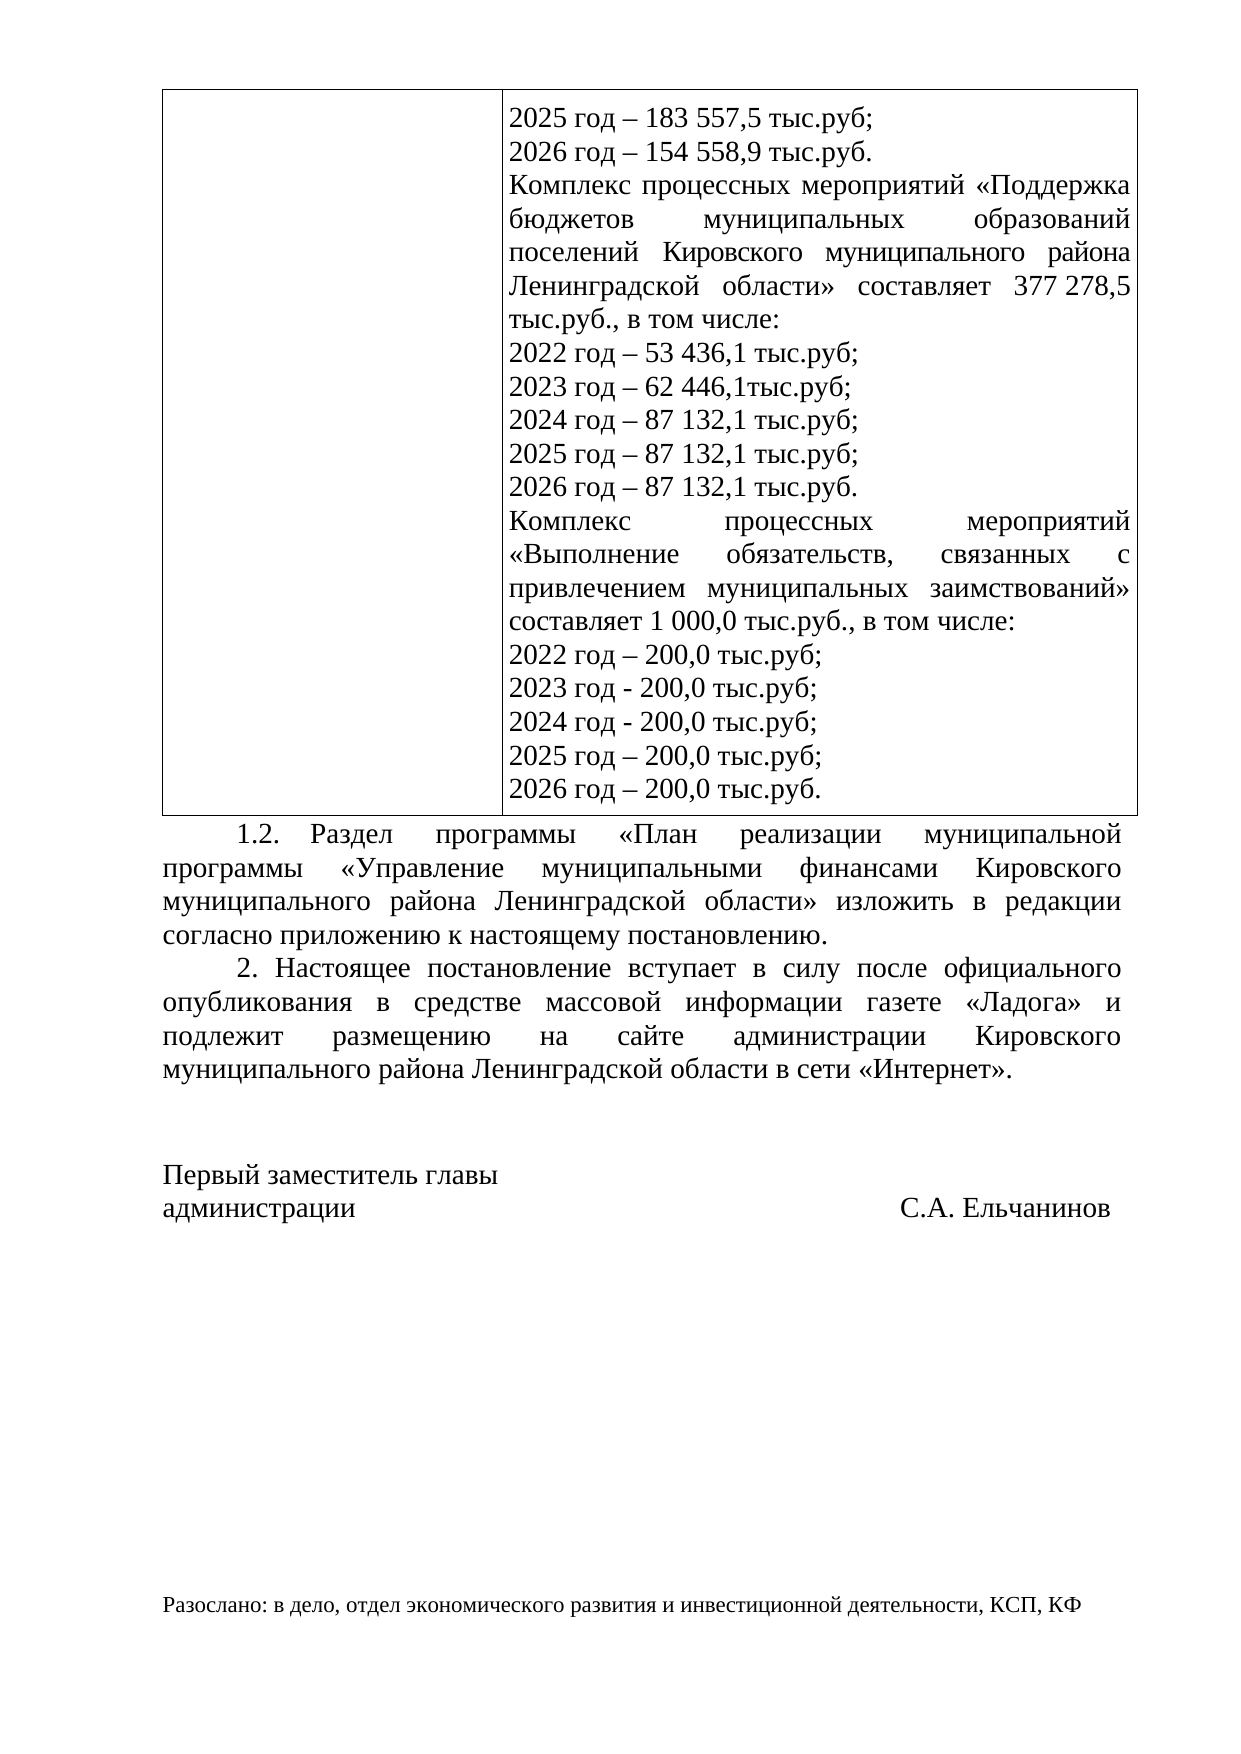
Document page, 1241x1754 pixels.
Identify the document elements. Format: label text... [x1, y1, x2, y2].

text администрации С.А. Ельчанинов [162, 1190, 1122, 1224]
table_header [503, 90, 1137, 815]
text Первый заместитель главы [162, 1157, 1122, 1190]
text Разослано: в дело, отдел экономического развития и инвестиционной деятельности, КСП, КФ [162, 1592, 1122, 1618]
subtitle 2. Настоящее постановление вступает в силу после официального опубликования в средстве массовой информации газете «Ладога» и подлежит размещению на сайте администрации Кировского муниципального района Ленинградской области в сети «Интернет». [162, 951, 1122, 1085]
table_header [163, 90, 502, 815]
list Раздел программы «План реализации муниципальной программы «Управление муниципальными финансами Кировского муниципального района Ленинградской области» изложить в редакции согласно приложению к настоящему постановлению. [162, 816, 1122, 951]
